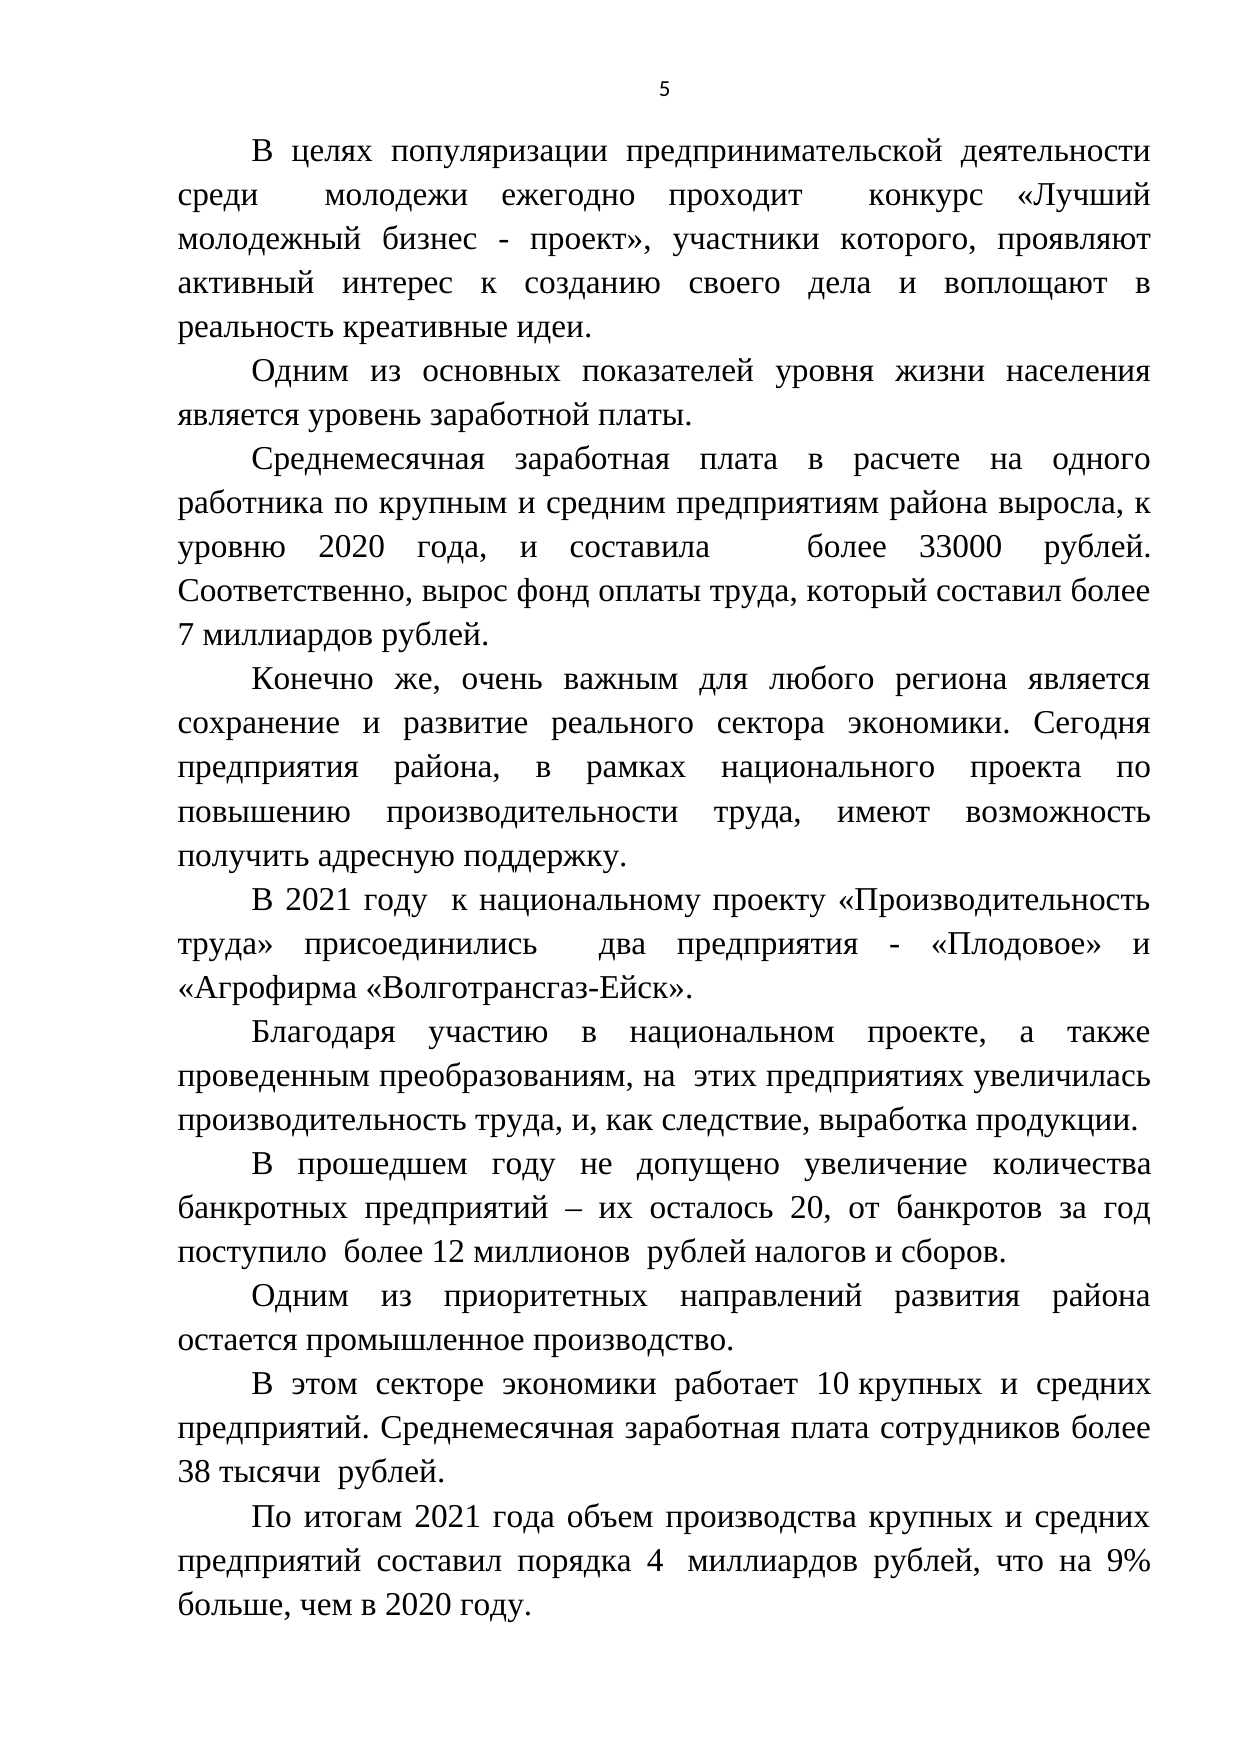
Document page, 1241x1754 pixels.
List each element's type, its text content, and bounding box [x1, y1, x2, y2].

text По итогам 2021 года объем производства крупных и средних предприятий составил порядка 4 миллиардов рублей, что на 9% больше, чем в 2020 году. [177, 1496, 1152, 1622]
list Конечно же, очень важным для любого региона является сохранение и развитие реального сектора экономики. Сегодня предприятия района, в рамках национального проекта по повышению производительности труда, имеют возможность получить адресную поддержку. [177, 659, 1152, 873]
text В целях популяризации предпринимательской деятельности среди молодежи ежегодно проходит конкурс «Лучший молодежный бизнес - проект», участники которого, проявляют активный интерес к созданию своего дела и воплощают в реальность креативные идеи. [177, 130, 1152, 344]
text Одним из приоритетных направлений развития района остается промышленное производство. [177, 1276, 1152, 1358]
text В 2021 году к национальному проекту «Производительность труда» присоединились два предприятия - «Плодовое» и «Агрофирма «Волготрансгаз-Ейск». [177, 879, 1152, 1005]
text В этом секторе экономики работает 10 крупных и средних предприятий. Среднемесячная заработная плата сотрудников более 38 тысячи рублей. [177, 1364, 1152, 1490]
text Одним из основных показателей уровня жизни населения является уровень заработной платы. [177, 350, 1152, 433]
text Среднемесячная заработная плата в расчете на одного работника по крупным и средним предприятиям района выросла, к уровню 2020 года, и составила более 33000 рублей. Соответственно, вырос фонд оплаты труда, который составил более 7 миллиардов рублей. [177, 438, 1152, 653]
text Благодаря участию в национальном проекте, а также проведенным преобразованиям, на этих предприятиях увеличилась производительность труда, и, как следствие, выработка продукции. [177, 1011, 1152, 1138]
text В прошедшем году не допущено увеличение количества банкротных предприятий – их осталось 20, от банкротов за год поступило более 12 миллионов рублей налогов и сборов. [177, 1143, 1152, 1270]
